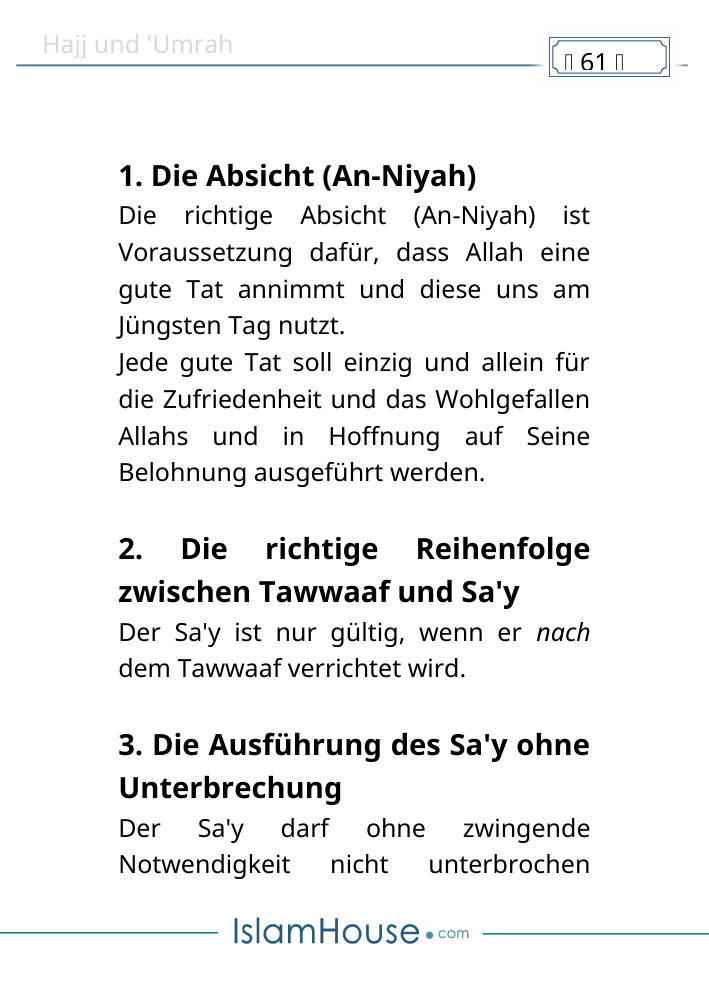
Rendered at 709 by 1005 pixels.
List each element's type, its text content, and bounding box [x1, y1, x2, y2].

text Der Sa'y ist nur gültig, wenn er nach dem Tawwaaf verrichtet wird. [118, 614, 591, 685]
text Der Sa'y darf ohne zwingende Notwendigkeit nicht unterbrochen werden. Wird er es doch, so muss der gesamte Sa'y erneut ausgeführt werden. [118, 810, 591, 881]
text Die richtige Absicht (An-Niyah) ist Voraussetzung dafür, dass Allah eine gute Tat annimmt und diese uns am Jüngsten Tag nutzt. [118, 198, 591, 342]
text Jede gute Tat soll einzig und allein für die Zufriedenheit und das Wohlgefallen Allahs und in Hoffnung auf Seine Belohnung ausgeführt werden. [118, 345, 591, 489]
subtitle 2. Die richtige Reihenfolge zwischen Tawwaaf und Sa'y [118, 529, 591, 611]
picture [226, 913, 709, 950]
picture [0, 912, 219, 949]
subtitle 1. Die Absicht (An-Niyah) [118, 155, 591, 194]
subtitle 3. Die Ausführung des Sa'y ohne Unterbrechung [118, 724, 591, 807]
